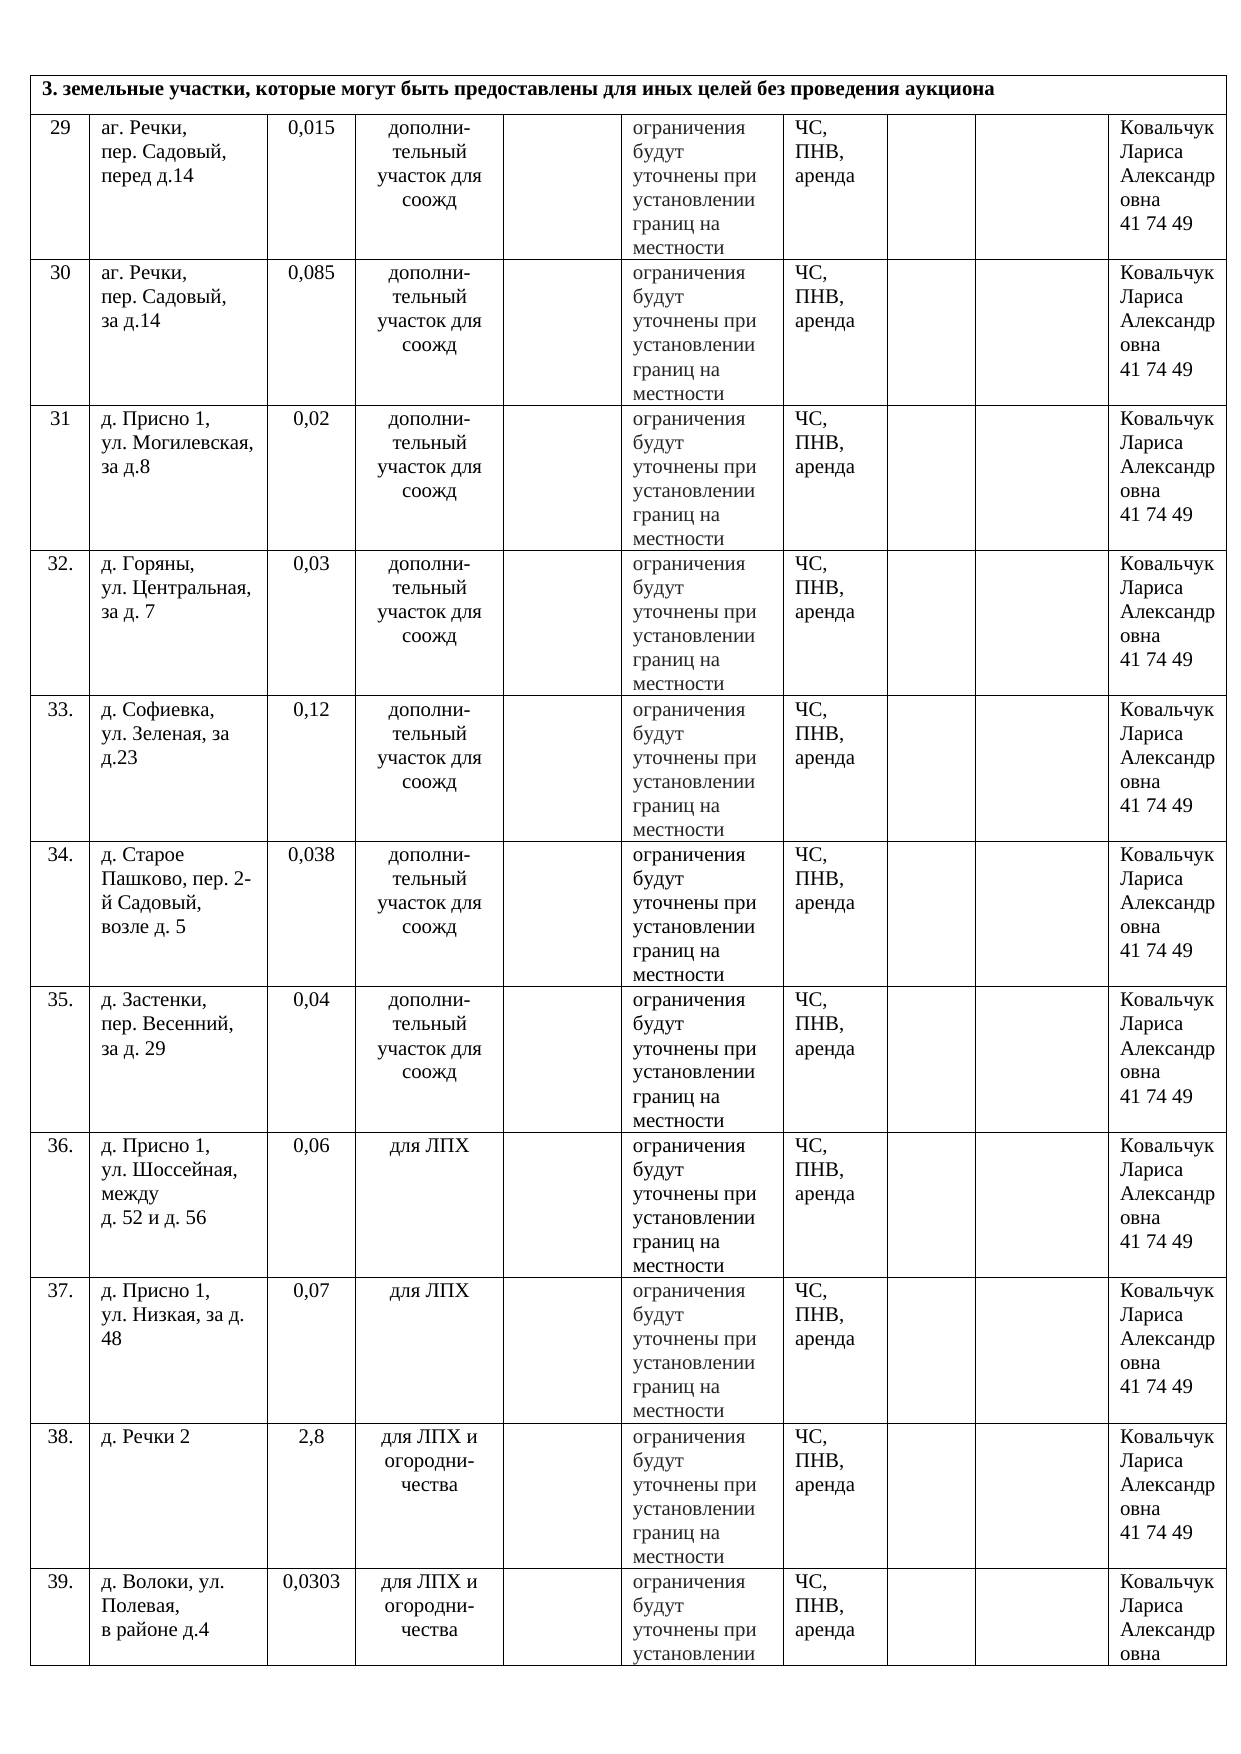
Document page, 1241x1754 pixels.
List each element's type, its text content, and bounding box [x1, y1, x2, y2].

table_cell [888, 115, 975, 259]
table_cell д. Софиевка, ул. Зеленая, за д.23 [90, 696, 267, 841]
table_cell д. Присно 1, ул. Могилевская, за д.8 [90, 406, 267, 550]
table_cell [504, 842, 621, 986]
table_cell [888, 260, 975, 404]
table_cell 0,038 [268, 842, 355, 986]
table_cell Ковальчук Лариса Александровна 41 74 49 [1109, 260, 1226, 404]
table_cell ЧС, ПНВ, аренда [784, 260, 887, 404]
table_cell Ковальчук Лариса Александровна 41 74 49 [1109, 842, 1226, 986]
table_cell 35. [31, 987, 89, 1132]
table_cell [504, 260, 621, 404]
table_cell [504, 1133, 621, 1277]
table_cell [976, 1278, 1108, 1422]
table_cell [504, 1278, 621, 1422]
table_cell 37. [31, 1278, 89, 1422]
table_cell 2,8 [268, 1424, 355, 1568]
table_cell дополни-тельный участок для соожд [356, 115, 503, 259]
table_cell 0,03 [268, 551, 355, 695]
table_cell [622, 1569, 783, 1665]
table_cell 0,04 [268, 987, 355, 1132]
table_cell Ковальчук Лариса Александровна 41 74 49 [1109, 1278, 1226, 1422]
table_cell [504, 1424, 621, 1568]
table_cell 0,06 [268, 1133, 355, 1277]
table_cell 31 [31, 406, 89, 550]
table_cell для ЛПХ [356, 1278, 503, 1422]
table_cell [976, 1569, 1108, 1665]
table_cell [504, 987, 621, 1132]
table_cell 0,085 [268, 260, 355, 404]
table_cell [504, 115, 621, 259]
table_cell [888, 1278, 975, 1422]
table_cell д. Старое Пашково, пер. 2-й Садовый, возле д. 5 [90, 842, 267, 986]
table_cell 36. [31, 1133, 89, 1277]
table_cell ЧС, ПНВ, аренда [784, 842, 887, 986]
table_cell 0,015 [268, 115, 355, 259]
table_cell [888, 696, 975, 841]
table_cell [504, 1569, 621, 1665]
table_cell Ковальчук Лариса Александровна 41 74 49 [1109, 551, 1226, 695]
table_cell д. Речки 2 [90, 1424, 267, 1568]
table_cell [976, 115, 1108, 259]
table_cell ограничения будут уточнены при установлении границ на местности [622, 260, 783, 404]
table_cell Ковальчук Лариса Александровна 41 74 49 [1109, 696, 1226, 841]
table_cell [888, 406, 975, 550]
table_cell ЧС, ПНВ, аренда [784, 1424, 887, 1568]
table_cell [976, 1133, 1108, 1277]
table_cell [90, 1569, 267, 1665]
table_cell ЧС, ПНВ, аренда [784, 1133, 887, 1277]
table_cell дополни-тельный участок для соожд [356, 551, 503, 695]
table_cell 39. [31, 1569, 89, 1665]
table_cell ЧС, ПНВ, аренда [784, 1569, 887, 1665]
table_cell [976, 551, 1108, 695]
table_cell 0,02 [268, 406, 355, 550]
table_cell Ковальчук Лариса Александровна 41 74 49 [1109, 987, 1226, 1132]
table_cell ограничения будут уточнены при установлении границ на местности [622, 115, 783, 259]
table_cell [976, 260, 1108, 404]
table_cell дополни-тельный участок для соожд [356, 696, 503, 841]
table_cell 34. [31, 842, 89, 986]
table_cell дополни-тельный участок для соожд [356, 406, 503, 550]
table_cell ЧС, ПНВ, аренда [784, 1278, 887, 1422]
table_cell 29 [31, 115, 89, 259]
table_cell ЧС, ПНВ, аренда [784, 115, 887, 259]
table_cell ЧС, ПНВ, аренда [784, 987, 887, 1132]
table_cell дополни-тельный участок для соожд [356, 260, 503, 404]
table_cell [976, 406, 1108, 550]
table_cell 0,0303 [268, 1569, 355, 1665]
table_cell [888, 842, 975, 986]
table_cell [888, 1569, 975, 1665]
table_cell дополни-тельный участок для соожд [356, 842, 503, 986]
table_cell аг. Речки, пер. Садовый, перед д.14 [90, 115, 267, 259]
table_cell 3. земельные участки, которые могут быть предоставлены для иных целей без проведения аукциона [31, 76, 1226, 114]
table_cell д. Горяны, ул. Центральная, за д. 7 [90, 551, 267, 695]
table_cell [504, 406, 621, 550]
table_cell д. Присно 1, ул. Низкая, за д. 48 [90, 1278, 267, 1422]
table_cell [976, 696, 1108, 841]
table_cell 33. [31, 696, 89, 841]
table_cell ограничения будут уточнены при установлении границ на местности [622, 406, 783, 550]
table_cell ограничения будут уточнены при установлении границ на местности [622, 842, 783, 986]
table_cell [888, 1133, 975, 1277]
table_cell [888, 987, 975, 1132]
table_cell [976, 987, 1108, 1132]
table_cell Ковальчук Лариса Александровна 41 74 49 [1109, 1133, 1226, 1277]
table_cell ограничения будут уточнены при установлении границ на местности [622, 1133, 783, 1277]
table_cell 30 [31, 260, 89, 404]
table_cell Ковальчук Лариса Александровна 41 74 49 [1109, 406, 1226, 550]
table_cell 0,12 [268, 696, 355, 841]
table_cell ограничения будут уточнены при установлении границ на местности [622, 1278, 783, 1422]
table_cell д. Застенки, пер. Весенний, за д. 29 [90, 987, 267, 1132]
table_cell 0,07 [268, 1278, 355, 1422]
table_cell ограничения будут уточнены при установлении границ на местности [622, 551, 783, 695]
table_cell для ЛПХ и огородни-чества [356, 1424, 503, 1568]
table_cell Ковальчук Лариса Александровна 41 74 49 [1109, 1424, 1226, 1568]
table_cell [976, 842, 1108, 986]
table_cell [1109, 1569, 1226, 1665]
table_cell 32. [31, 551, 89, 695]
table_cell [888, 551, 975, 695]
table_cell аг. Речки, пер. Садовый, за д.14 [90, 260, 267, 404]
table_cell [504, 696, 621, 841]
table_cell [976, 1424, 1108, 1568]
table_cell ограничения будут уточнены при установлении границ на местности [622, 987, 783, 1132]
table_cell 38. [31, 1424, 89, 1568]
table_cell дополни-тельный участок для соожд [356, 987, 503, 1132]
table_cell ЧС, ПНВ, аренда [784, 406, 887, 550]
table_cell [504, 551, 621, 695]
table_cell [1109, 115, 1226, 259]
table_cell д. Присно 1, ул. Шоссейная, между д. 52 и д. 56 [90, 1133, 267, 1277]
table_cell для ЛПХ [356, 1133, 503, 1277]
table_cell ЧС, ПНВ, аренда [784, 696, 887, 841]
table_cell ЧС, ПНВ, аренда [784, 551, 887, 695]
table_cell [888, 1424, 975, 1568]
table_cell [356, 1569, 503, 1665]
table_cell ограничения будут уточнены при установлении границ на местности [622, 696, 783, 841]
table_cell ограничения будут уточнены при установлении границ на местности [622, 1424, 783, 1568]
